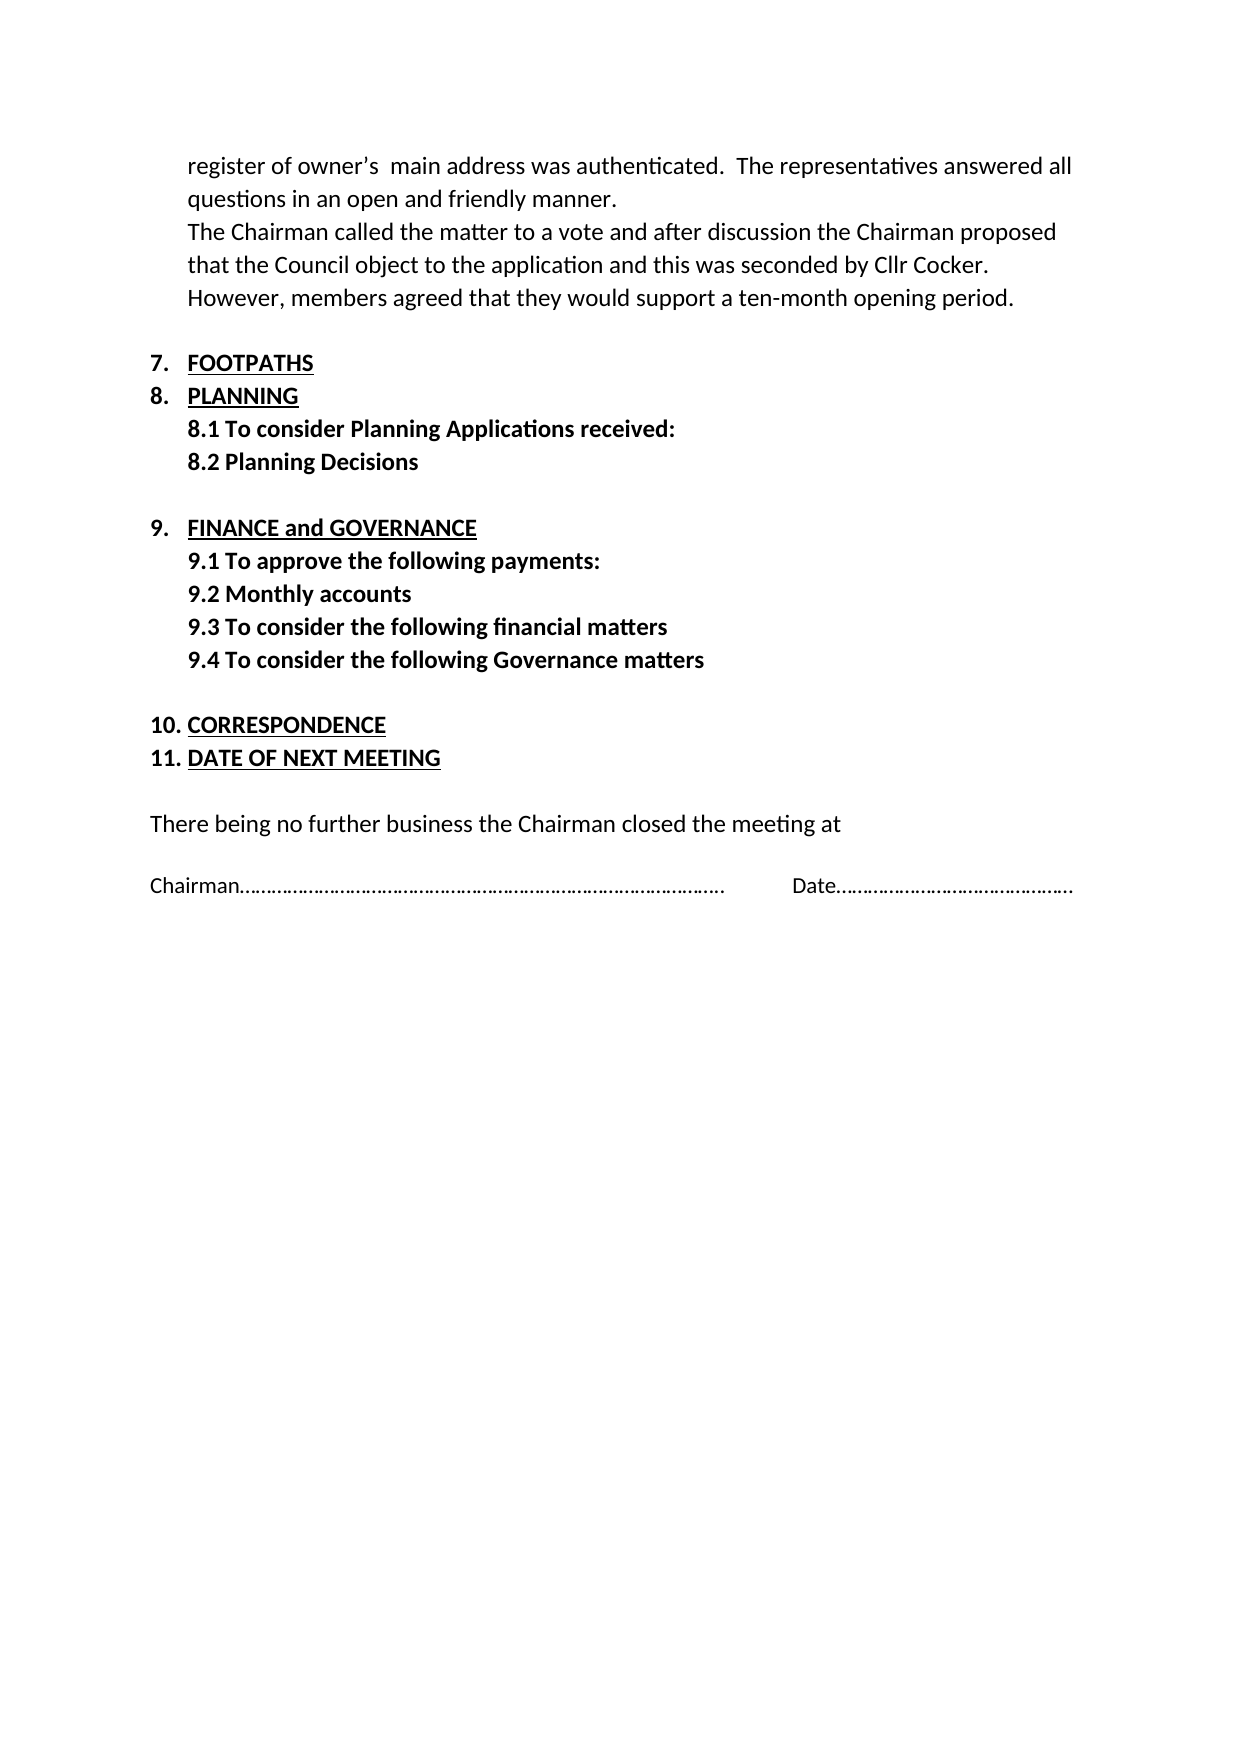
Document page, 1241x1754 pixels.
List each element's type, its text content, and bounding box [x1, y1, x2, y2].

list To approve the following payments: [187, 545, 1090, 576]
list To consider Planning Applications received: [187, 413, 1090, 444]
list Monthly accounts [187, 578, 1090, 608]
list Planning Decisions [187, 446, 1090, 477]
list To consider the following financial matters [187, 611, 1090, 641]
list PLANNING [150, 380, 1090, 411]
list DATE OF NEXT MEETING [150, 742, 1090, 773]
list There being no further business the Chairman closed the meeting at [150, 808, 1090, 839]
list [187, 150, 1090, 213]
list FINANCE and GOVERNANCE [150, 512, 1090, 543]
list Chairman……………………………………………………………………………….. Date……………………………………… [150, 871, 1090, 899]
list FOOTPATHS [150, 347, 1090, 378]
list CORRESPONDENCE [150, 709, 1090, 740]
list To consider the following Governance matters [187, 644, 1090, 674]
list The Chairman called the matter to a vote and after discussion the Chairman proposed that the Council object to the application and this was seconded by Cllr Cocker. [187, 216, 1090, 279]
list However, members agreed that they would support a ten-month opening period. [187, 282, 1090, 312]
